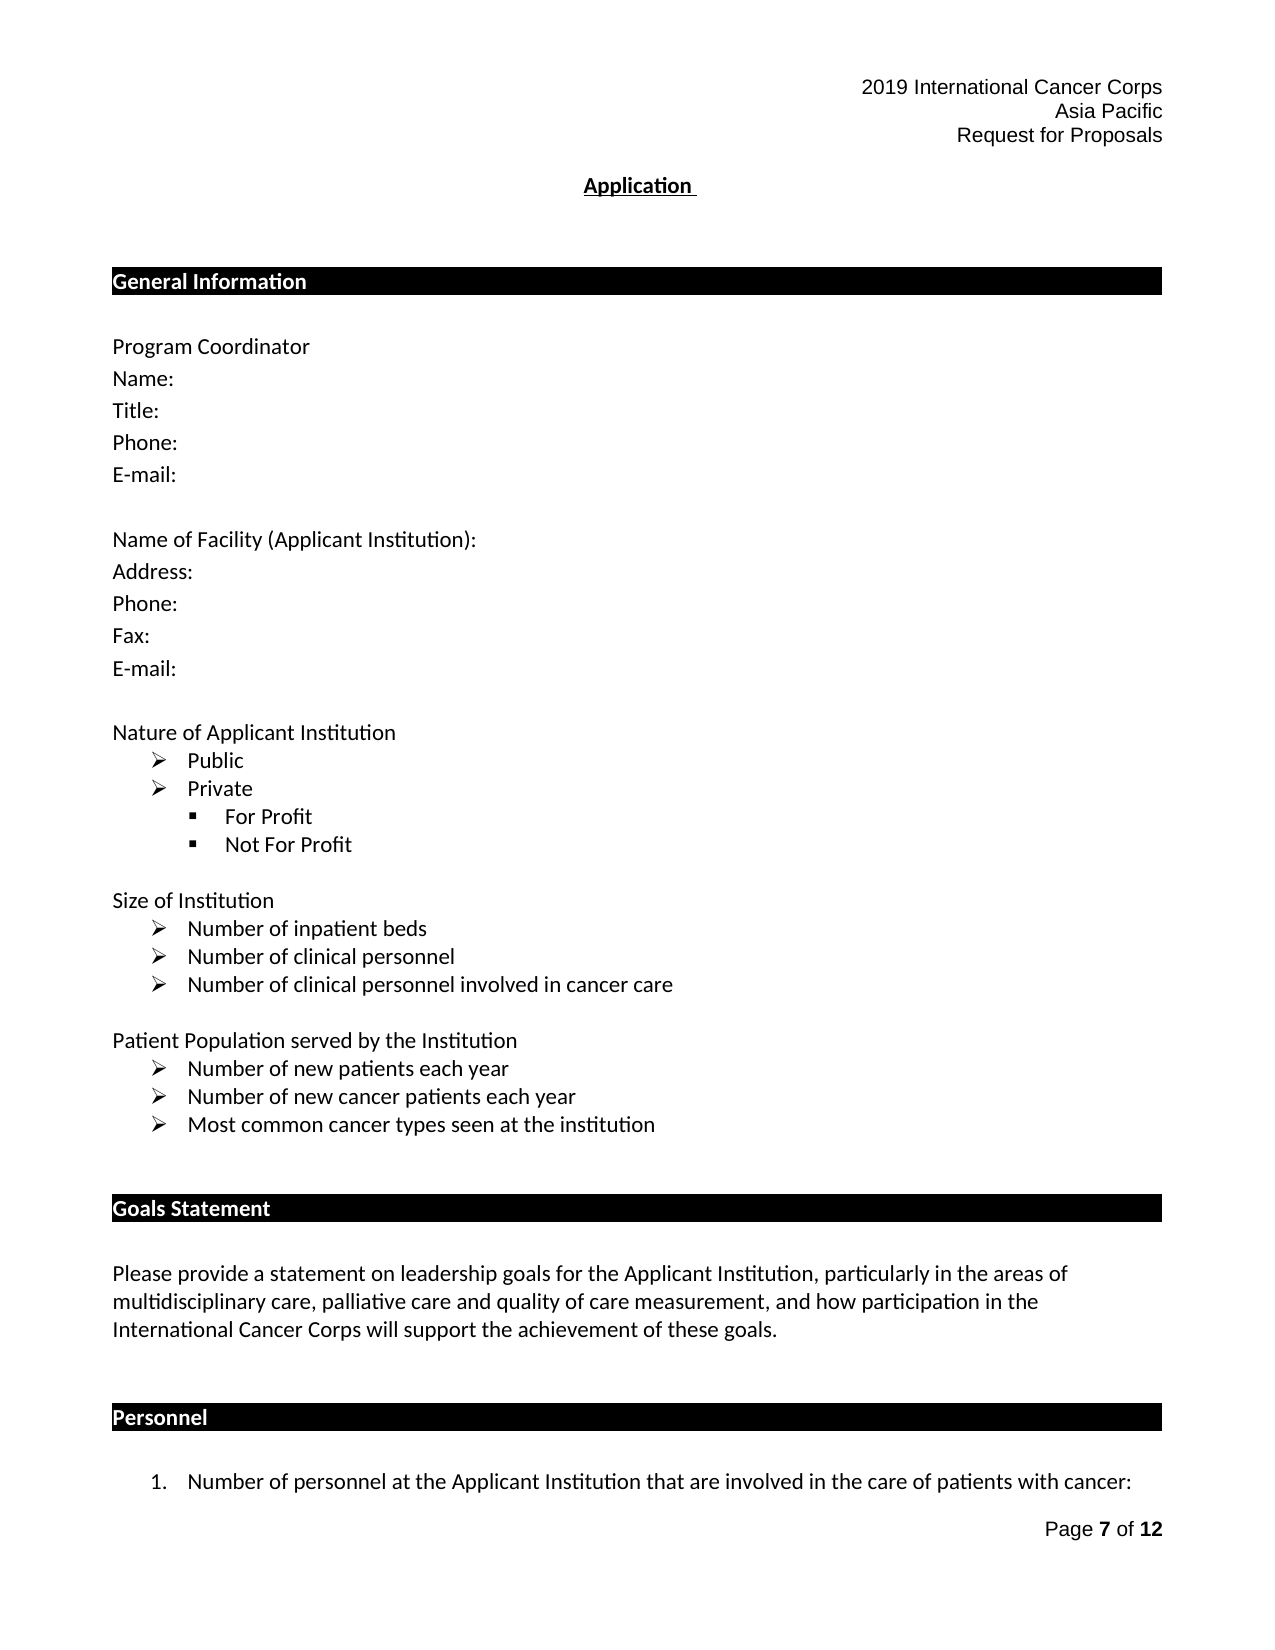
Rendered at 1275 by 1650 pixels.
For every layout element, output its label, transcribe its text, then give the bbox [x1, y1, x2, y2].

text Title: [112, 396, 1162, 424]
text Name of Facility (Applicant Institution): [112, 525, 1162, 553]
text Please provide a statement on leadership goals for the Applicant Institution, particularly in the areas of multidisciplinary care, palliative care and quality of care measurement, and how participation in the International Cancer Corps will support the achievement of these goals. [112, 1259, 1162, 1343]
list Private [150, 774, 1162, 802]
list For Profit [187, 802, 1162, 830]
list Public [150, 746, 1162, 774]
text General Information [112, 267, 1162, 295]
text Fax: [112, 621, 1162, 649]
list Most common cancer types seen at the institution [150, 1110, 1162, 1138]
list Number of clinical personnel [150, 942, 1162, 970]
text Phone: [112, 589, 1162, 617]
list Number of new patients each year [150, 1054, 1162, 1082]
text Patient Population served by the Institution [112, 1026, 1162, 1054]
text Goals Statement [112, 1194, 1162, 1222]
list Number of clinical personnel involved in cancer care [150, 970, 1162, 998]
subtitle Application [112, 171, 1162, 199]
list Number of new cancer patients each year [150, 1082, 1162, 1110]
list Not For Profit [187, 830, 1162, 858]
list Number of personnel at the Applicant Institution that are involved in the care of patients with cancer: [150, 1467, 1162, 1495]
text Size of Institution [112, 886, 1162, 914]
text Program Coordinator [112, 332, 1162, 360]
text E-mail: [112, 461, 1162, 488]
text Phone: [112, 428, 1162, 456]
text Address: [112, 557, 1162, 585]
text Nature of Applicant Institution [112, 718, 1162, 746]
list Number of inpatient beds [150, 914, 1162, 942]
text E-mail: [112, 654, 1162, 682]
text Personnel [112, 1403, 1162, 1431]
text Name: [112, 364, 1162, 392]
